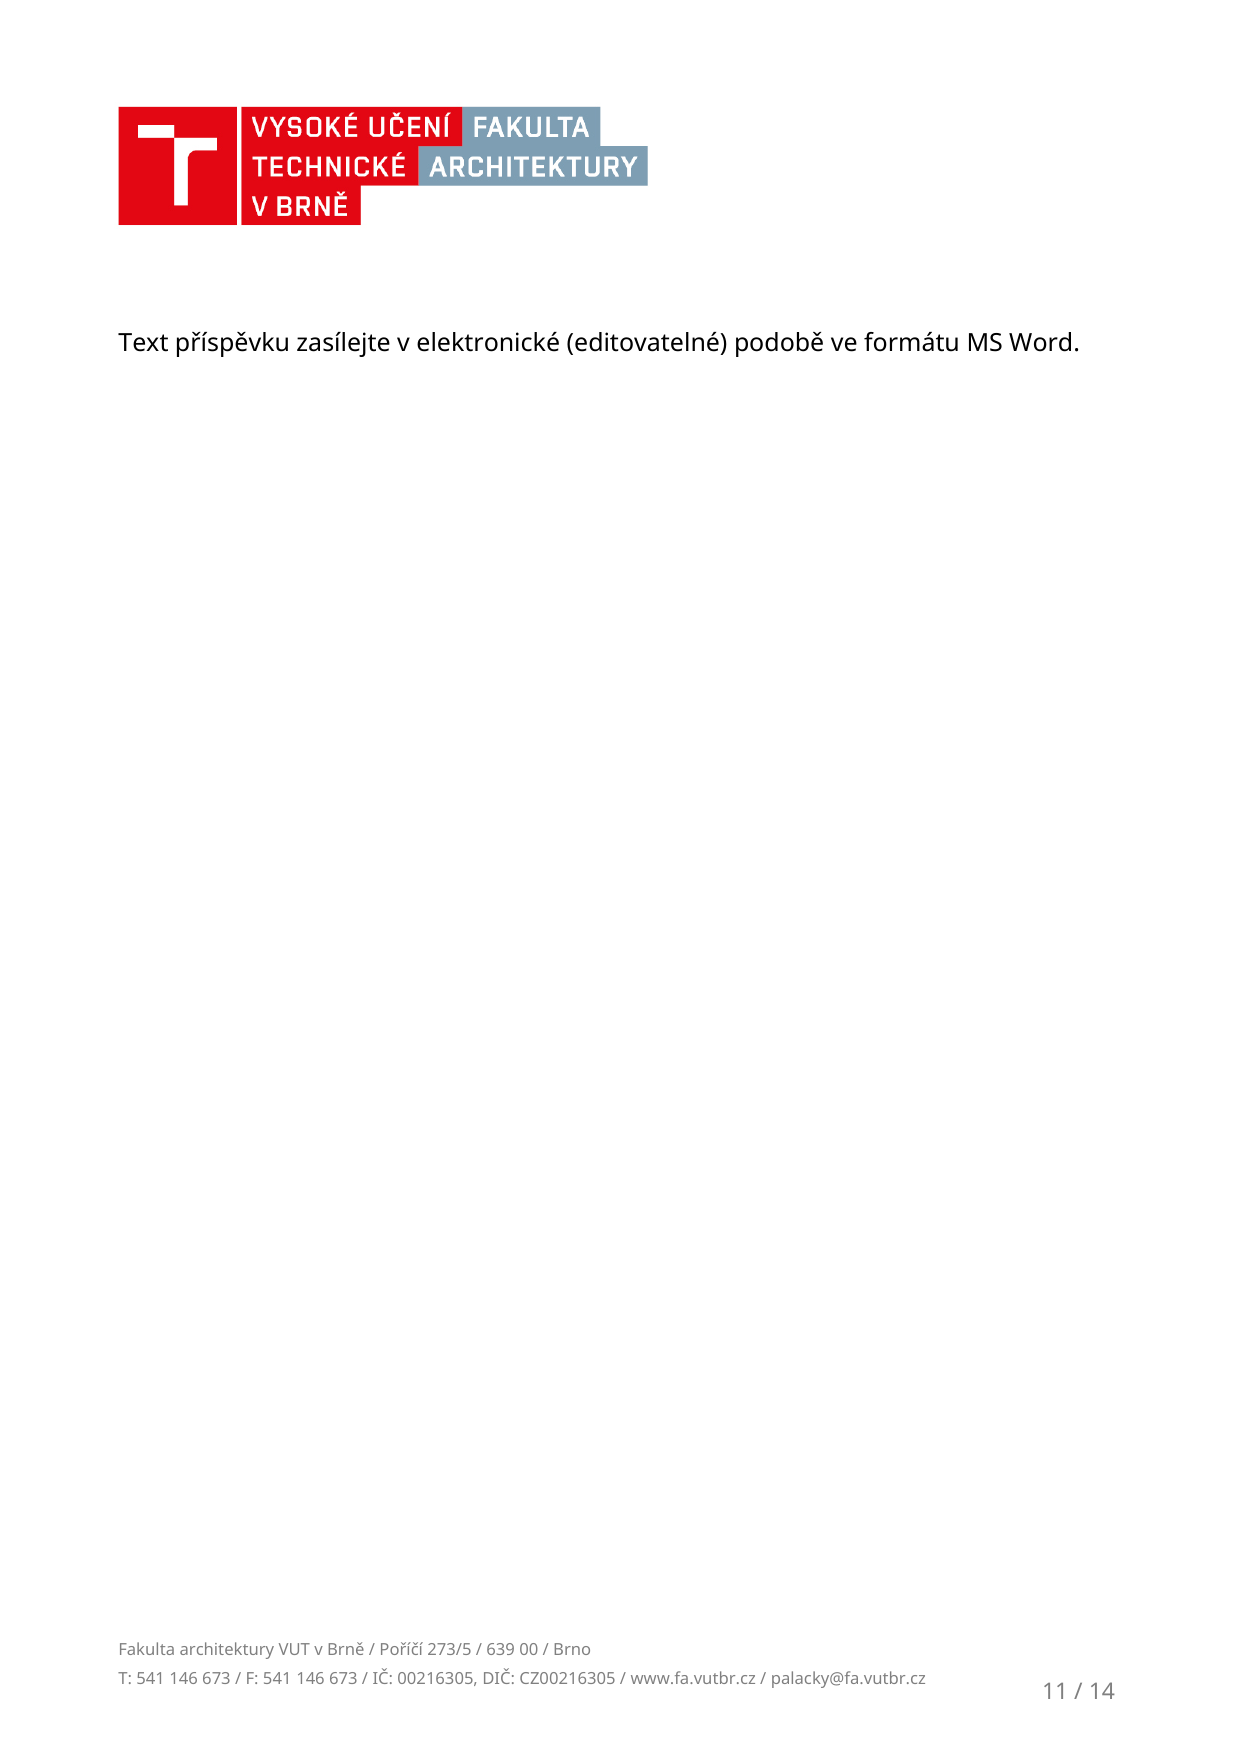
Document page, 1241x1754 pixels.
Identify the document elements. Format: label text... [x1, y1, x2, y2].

picture [0, 0, 1241, 249]
text Text příspěvku zasílejte v elektronické (editovatelné) podobě ve formátu MS Word. [118, 325, 1122, 359]
